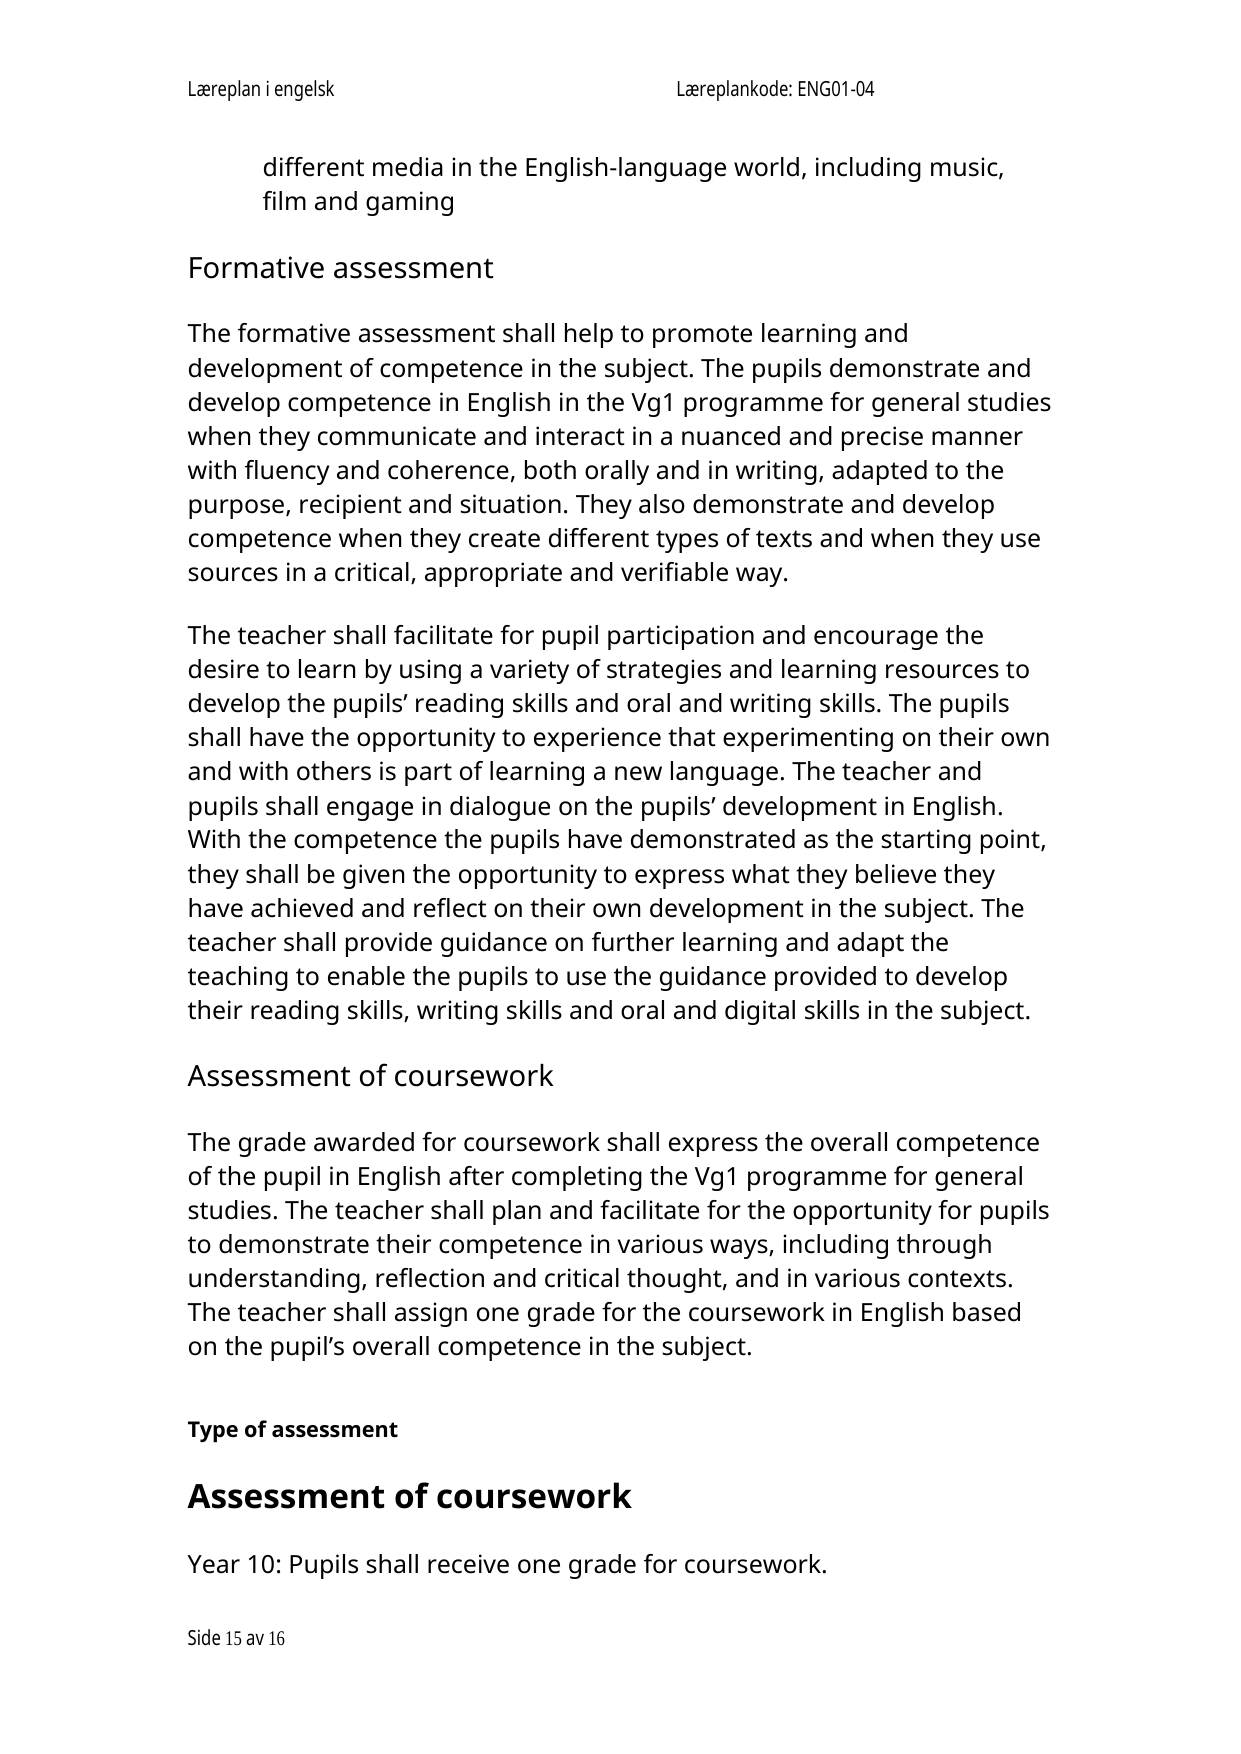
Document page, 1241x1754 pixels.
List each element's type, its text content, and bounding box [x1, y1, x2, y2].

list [225, 150, 1053, 218]
text The grade awarded for coursework shall express the overall competence of the pupil in English after completing the Vg1 programme for general studies. The teacher shall plan and facilitate for the opportunity for pupils to demonstrate their competence in various ways, including through understanding, reflection and critical thought, and in various contexts. The teacher shall assign one grade for the coursework in English based on the pupil’s overall competence in the subject. [187, 1124, 1053, 1363]
text The teacher shall facilitate for pupil participation and encourage the desire to learn by using a variety of strategies and learning resources to develop the pupils’ reading skills and oral and writing skills. The pupils shall have the opportunity to experience that experimenting on their own and with others is part of learning a new language. The teacher and pupils shall engage in dialogue on the pupils’ development in English. With the competence the pupils have demonstrated as the starting point, they shall be given the opportunity to express what they believe they have achieved and reflect on their own development in the subject. The teacher shall provide guidance on further learning and adapt the teaching to enable the pupils to use the guidance provided to develop their reading skills, writing skills and oral and digital skills in the subject. [187, 618, 1053, 1027]
subtitle Type of assessment [187, 1392, 1053, 1443]
subtitle Assessment of coursework [187, 1472, 1053, 1518]
text The formative assessment shall help to promote learning and development of competence in the subject. The pupils demonstrate and develop competence in English in the Vg1 programme for general studies when they communicate and interact in a nuanced and precise manner with fluency and coherence, both orally and in writing, adapted to the purpose, recipient and situation. They also demonstrate and develop competence when they create different types of texts and when they use sources in a critical, appropriate and verifiable way. [187, 316, 1053, 589]
text Year 10: Pupils shall receive one grade for coursework. [187, 1547, 1053, 1581]
subtitle Formative assessment [187, 247, 1053, 287]
subtitle Assessment of coursework [187, 1056, 1053, 1095]
